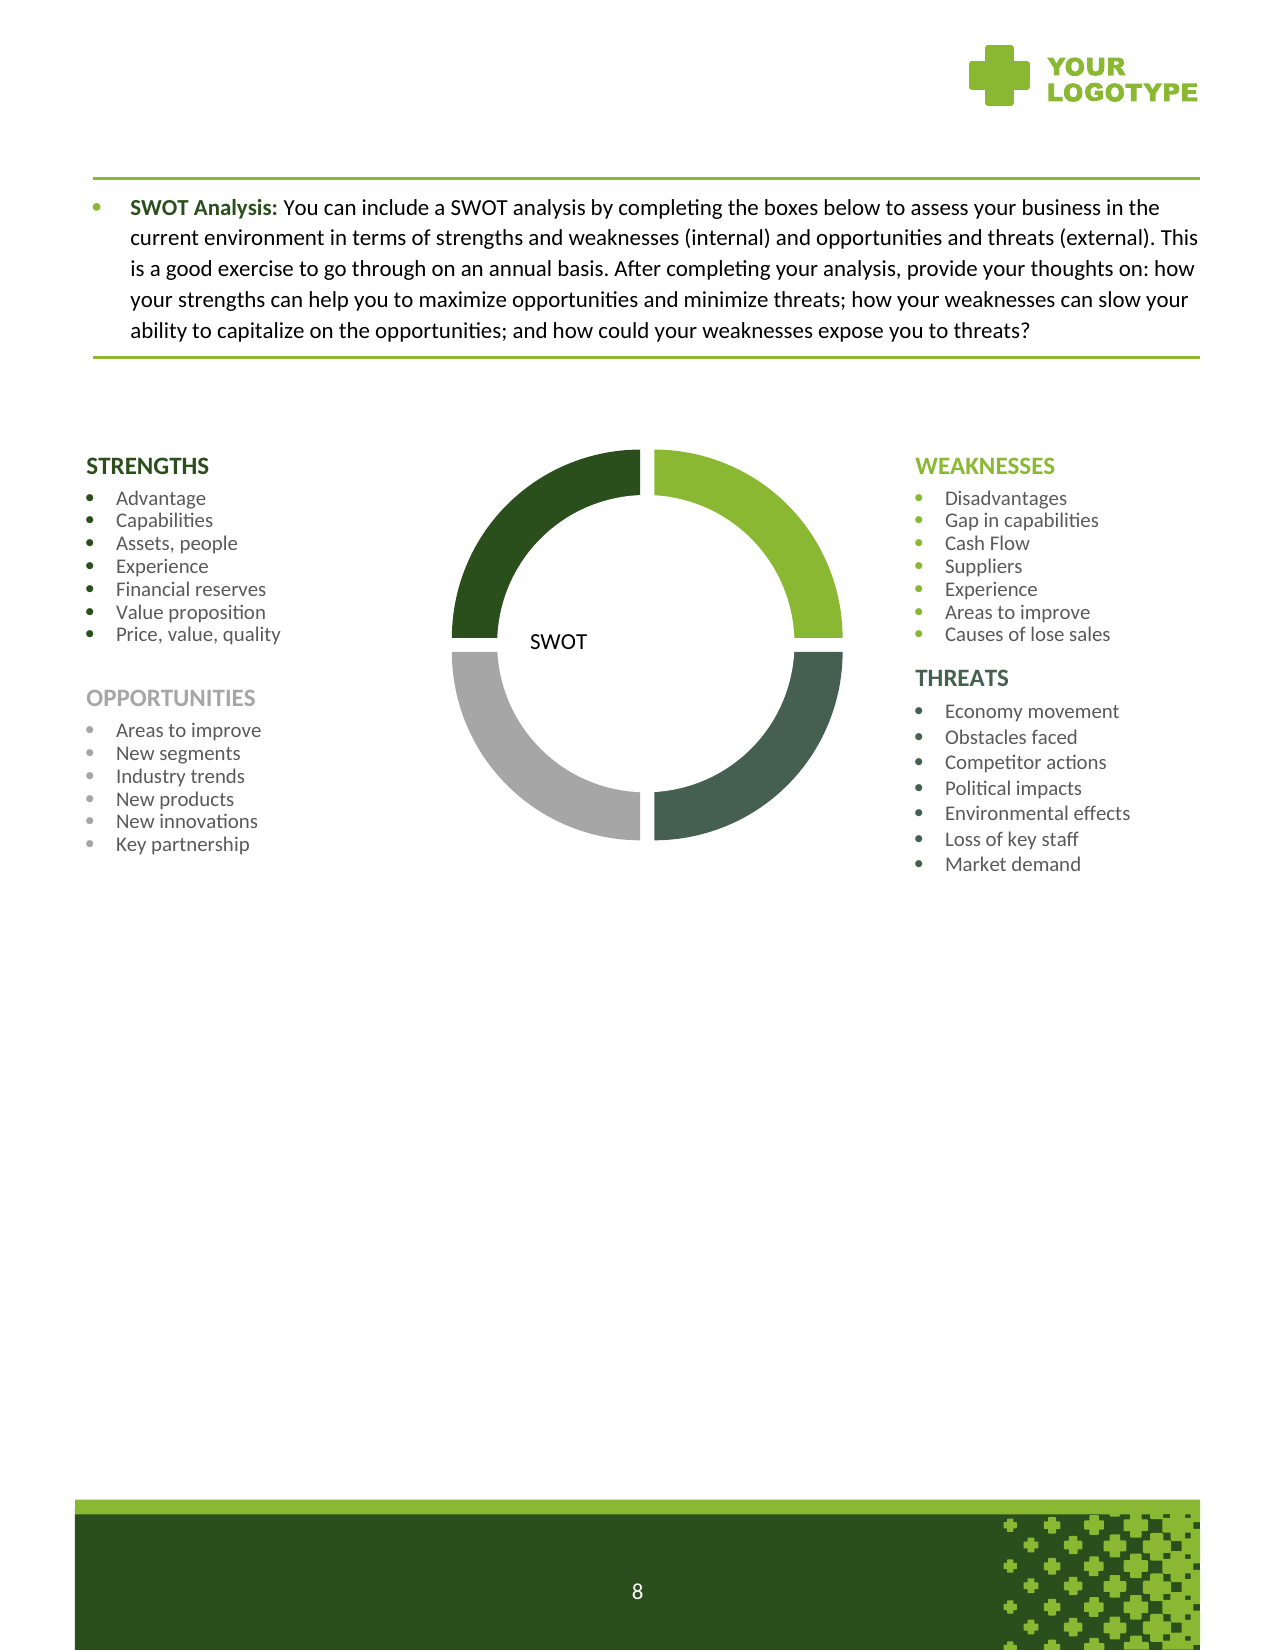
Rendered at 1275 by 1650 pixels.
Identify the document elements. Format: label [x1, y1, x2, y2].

table_cell [75, 650, 371, 877]
table_cell [904, 650, 1200, 877]
table_header [75, 435, 371, 649]
table_header [371, 435, 904, 877]
table_header [904, 435, 1200, 649]
